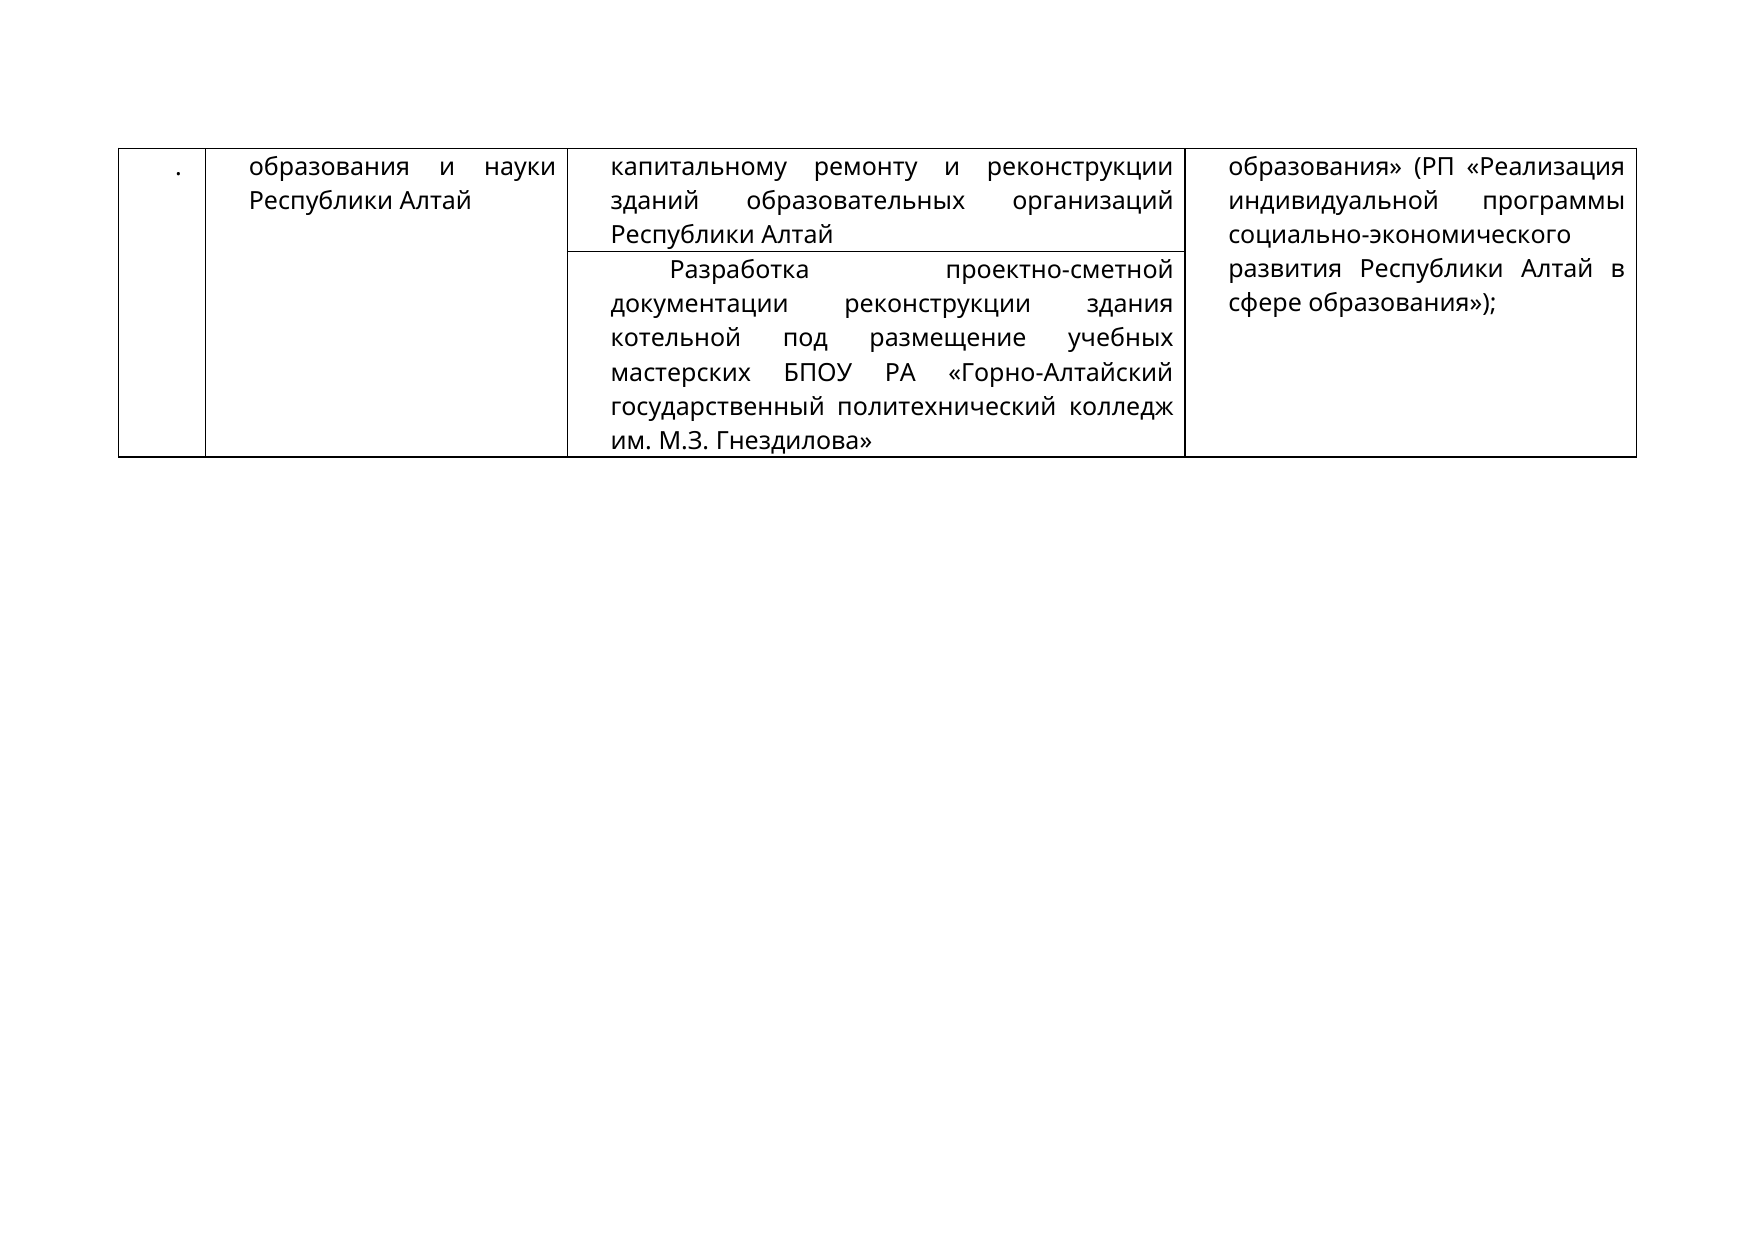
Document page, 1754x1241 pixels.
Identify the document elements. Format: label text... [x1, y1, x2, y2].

table_cell Разработка проектно-сметной документации реконструкции здания котельной под размещение учебных мастерских БПОУ РА «Горно-Алтайский государственный политехнический колледж им. М.З. Гнездилова» [568, 252, 1184, 456]
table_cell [1186, 149, 1636, 456]
table_cell 5. [119, 149, 205, 456]
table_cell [206, 149, 567, 456]
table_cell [568, 149, 1184, 251]
